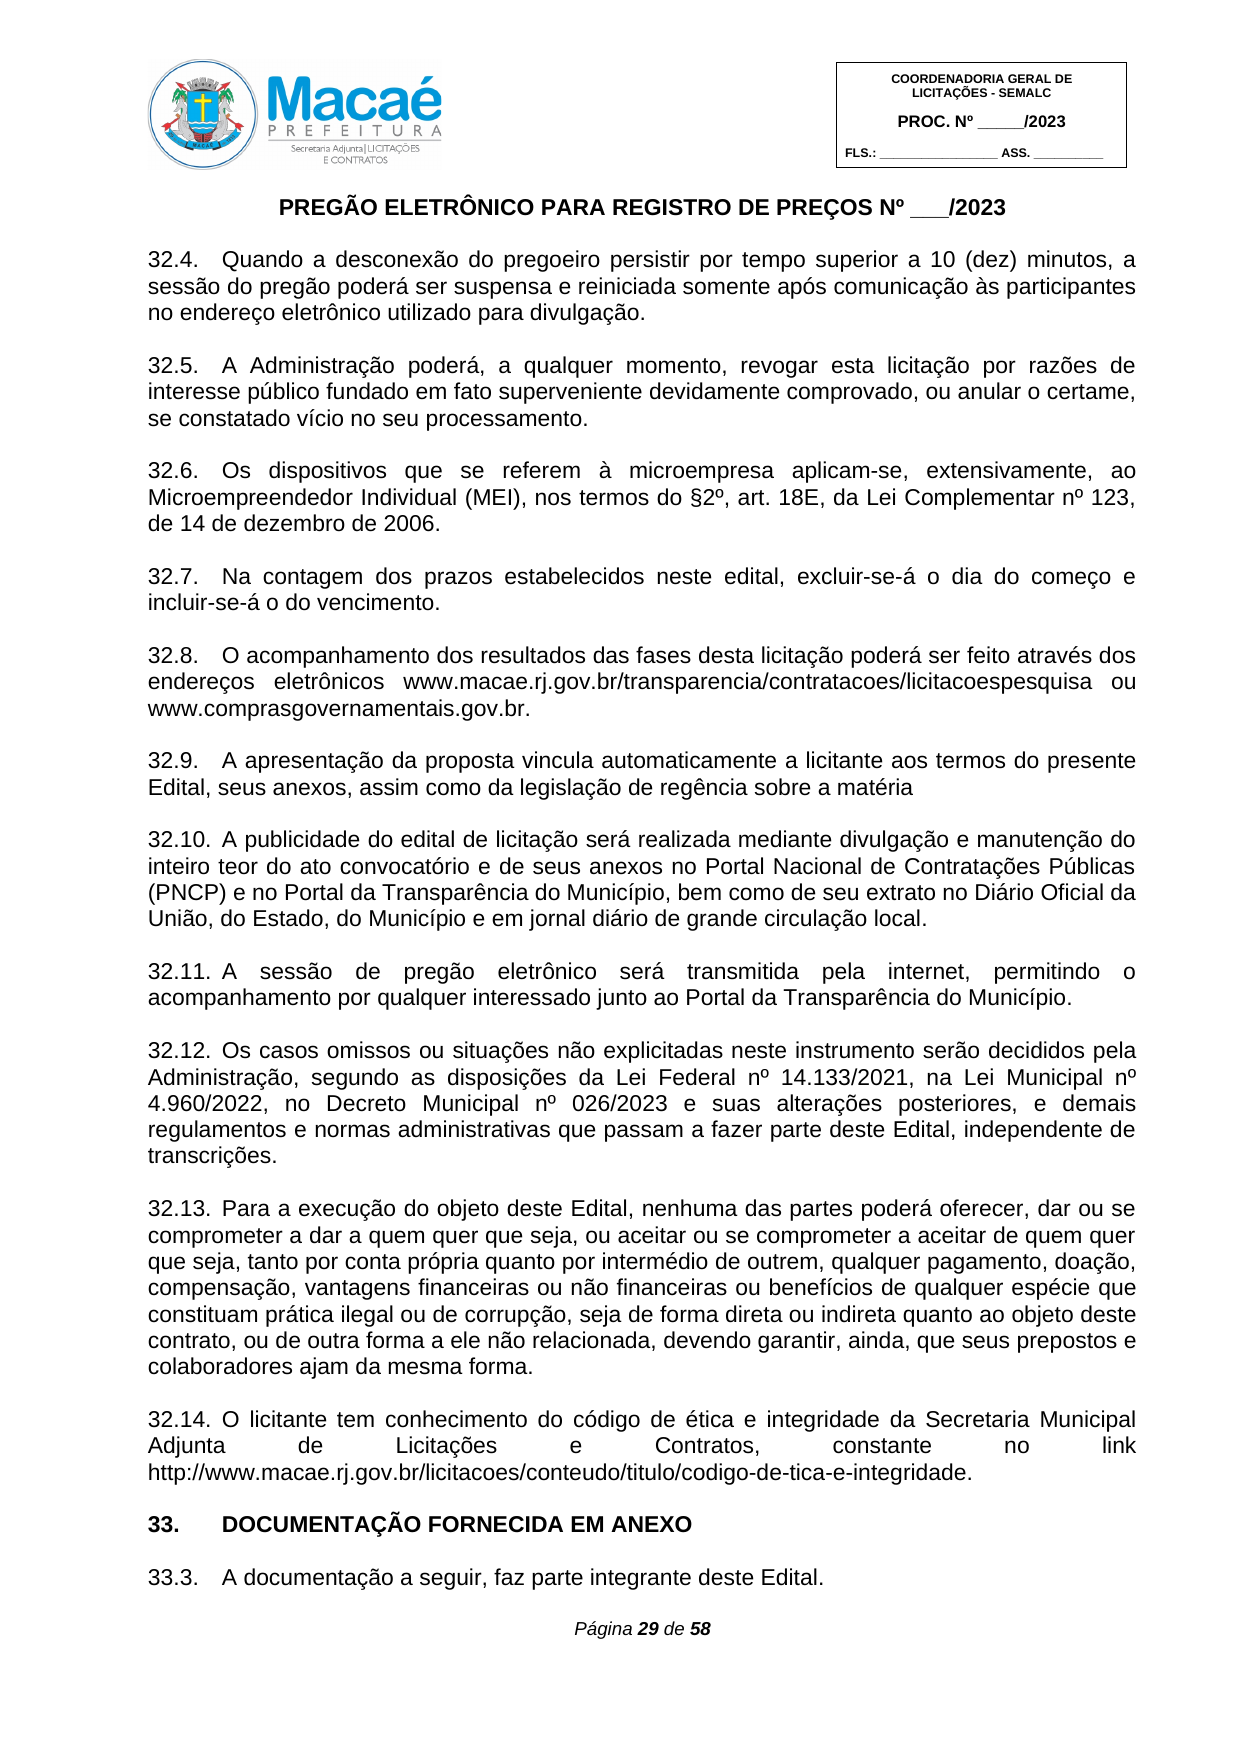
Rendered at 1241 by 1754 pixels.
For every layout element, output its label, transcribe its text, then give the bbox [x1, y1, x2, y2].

picture [420, 94, 433, 101]
list Para a execução do objeto deste Edital, nenhuma das partes poderá oferecer, dar ou se comprometer a dar a quem quer que seja, ou aceitar ou se comprometer a aceitar de quem quer que seja, tanto por conta própria quanto por intermédio de outrem, qualquer pagamento, doação, compensação, vantagens financeiras ou não financeiras ou benefícios de qualquer espécie que constituam prática ilegal ou de corrupção, seja de forma direta ou indireta quanto ao objeto deste contrato, ou de outra forma a ele não relacionada, devendo garantir, ainda, que seus prepostos e colaboradores ajam da mesma forma. [148, 1195, 1137, 1380]
list DOCUMENTAÇÃO FORNECIDA EM ANEXO [148, 1511, 1137, 1538]
list Na contagem dos prazos estabelecidos neste edital, excluir-se-á o dia do começo e incluir-se-á o do vencimento. [148, 563, 1137, 615]
picture [147, 59, 442, 170]
list A apresentação da proposta vincula automaticamente a licitante aos termos do presente Edital, seus anexos, assim como da legislação de regência sobre a matéria [148, 747, 1137, 800]
list O acompanhamento dos resultados das fases desta licitação poderá ser feito através dos endereços eletrônicos www.macae.rj.gov.br/transparencia/contratacoes/licitacoespesquisa ou www.comprasgovernamentais.gov.br. [148, 642, 1137, 721]
list A documentação a seguir, faz parte integrante deste Edital. [148, 1564, 1137, 1591]
list A sessão de pregão eletrônico será transmitida pela internet, permitindo o acompanhamento por qualquer interessado junto ao Portal da Transparência do Município. [148, 958, 1137, 1011]
list A Administração poderá, a qualquer momento, revogar esta licitação por razões de interesse público fundado em fato superveniente devidamente comprovado, ou anular o certame, se constatado vício no seu processamento. [148, 352, 1137, 431]
list A publicidade do edital de licitação será realizada mediante divulgação e manutenção do inteiro teor do ato convocatório e de seus anexos no Portal Nacional de Contratações Públicas (PNCP) e no Portal da Transparência do Município, bem como de seu extrato no Diário Oficial da União, do Estado, do Município e em jornal diário de grande circulação local. [148, 826, 1137, 932]
list Quando a desconexão do pregoeiro persistir por tempo superior a 10 (dez) minutos, a sessão do pregão poderá ser suspensa e reiniciada somente após comunicação às participantes no endereço eletrônico utilizado para divulgação. [148, 246, 1137, 326]
list O licitante tem conhecimento do código de ética e integridade da Secretaria Municipal Adjunta de Licitações e Contratos, constante no link http://www.macae.rj.gov.br/licitacoes/conteudo/titulo/codigo-de-tica-e-integridade. [148, 1406, 1137, 1485]
list Os casos omissos ou situações não explicitadas neste instrumento serão decididos pela Administração, segundo as disposições da Lei Federal nº 14.133/2021, na Lei Municipal nº 4.960/2022, no Decreto Municipal nº 026/2023 e suas alterações posteriores, e demais regulamentos e normas administrativas que passam a fazer parte deste Edital, independente de transcrições. [148, 1037, 1137, 1169]
picture [420, 105, 442, 115]
list Os dispositivos que se referem à microempresa aplicam-se, extensivamente, ao Microempreendedor Individual (MEI), nos termos do §2º, art. 18E, da Lei Complementar nº 123, de 14 de dezembro de 2006. [148, 457, 1137, 536]
